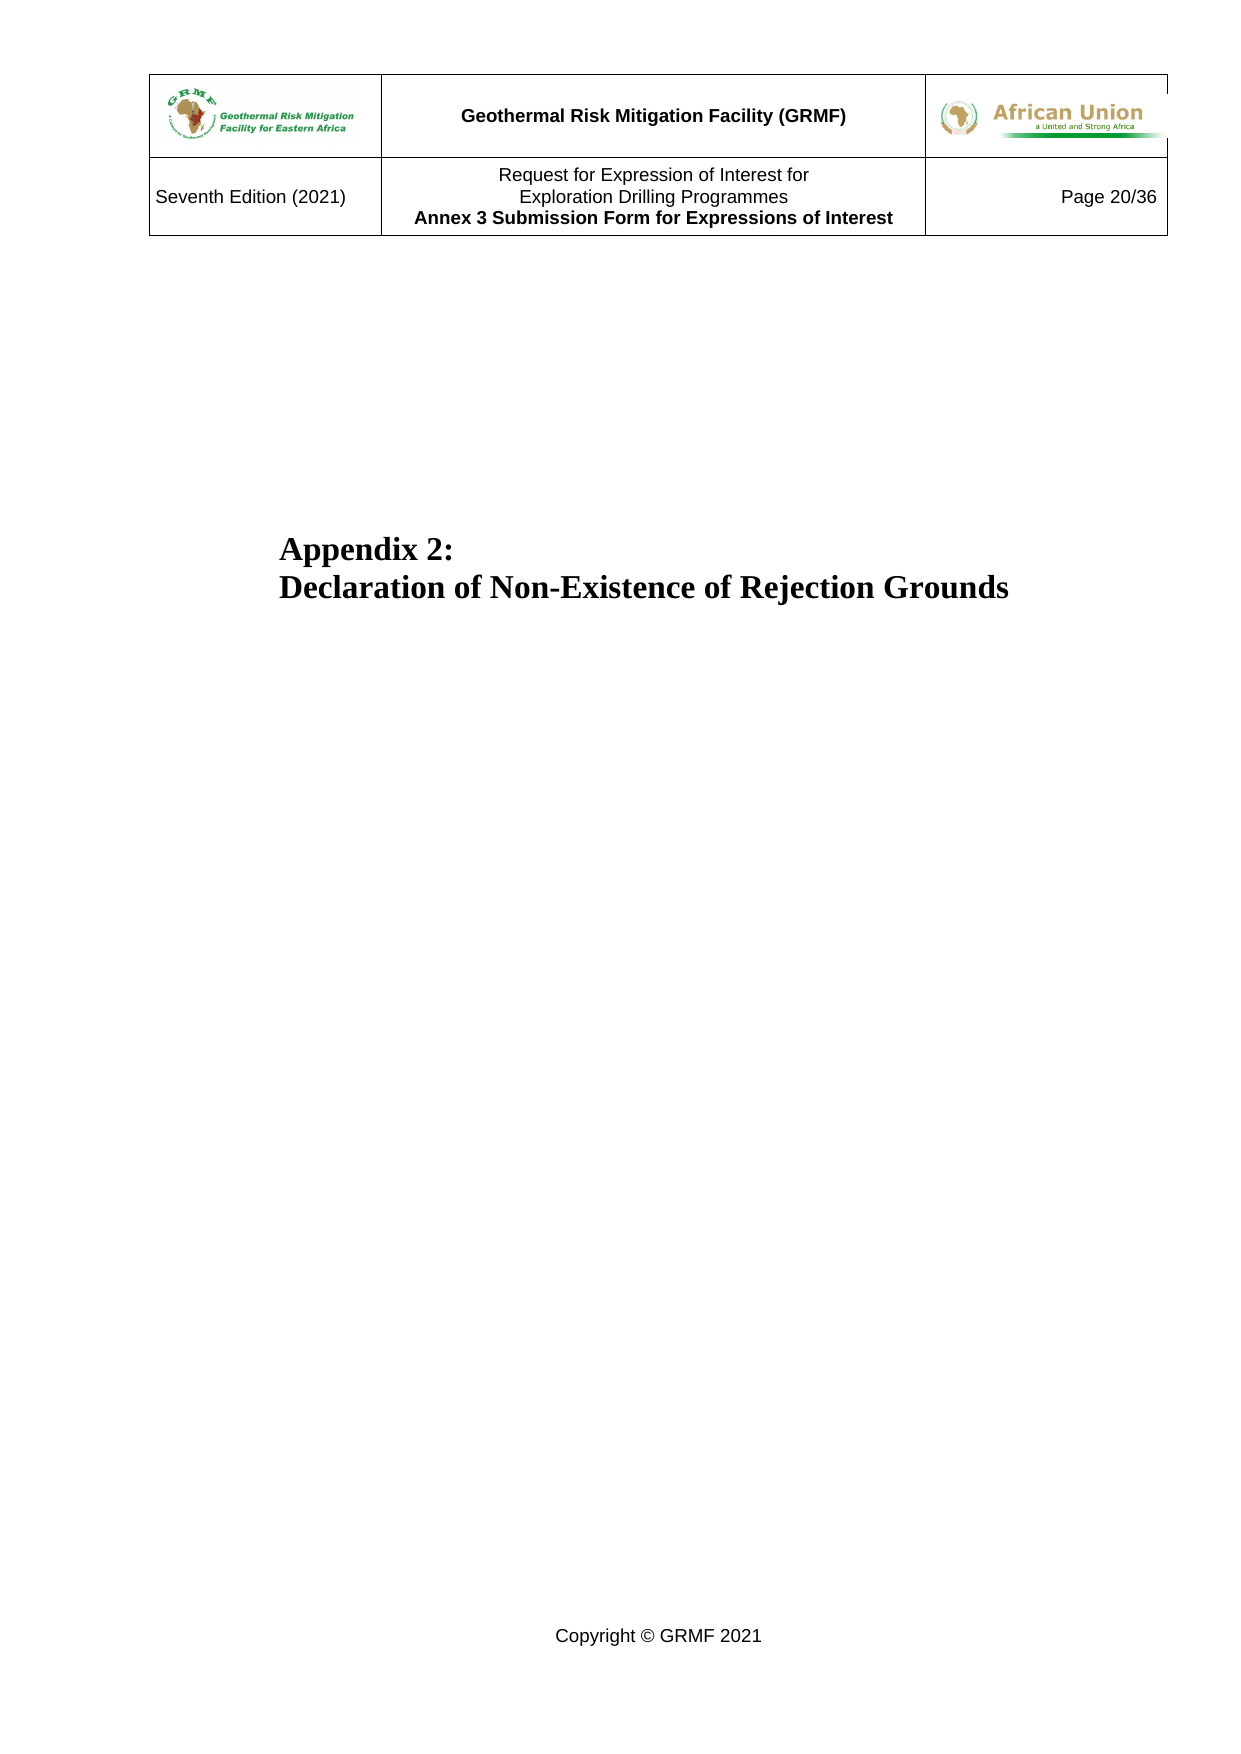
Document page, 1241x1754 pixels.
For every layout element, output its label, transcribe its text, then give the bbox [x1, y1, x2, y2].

picture [931, 94, 1168, 138]
picture [155, 80, 363, 152]
text Appendix 2: Declaration of Non-Existence of Rejection Grounds [279, 529, 1169, 606]
